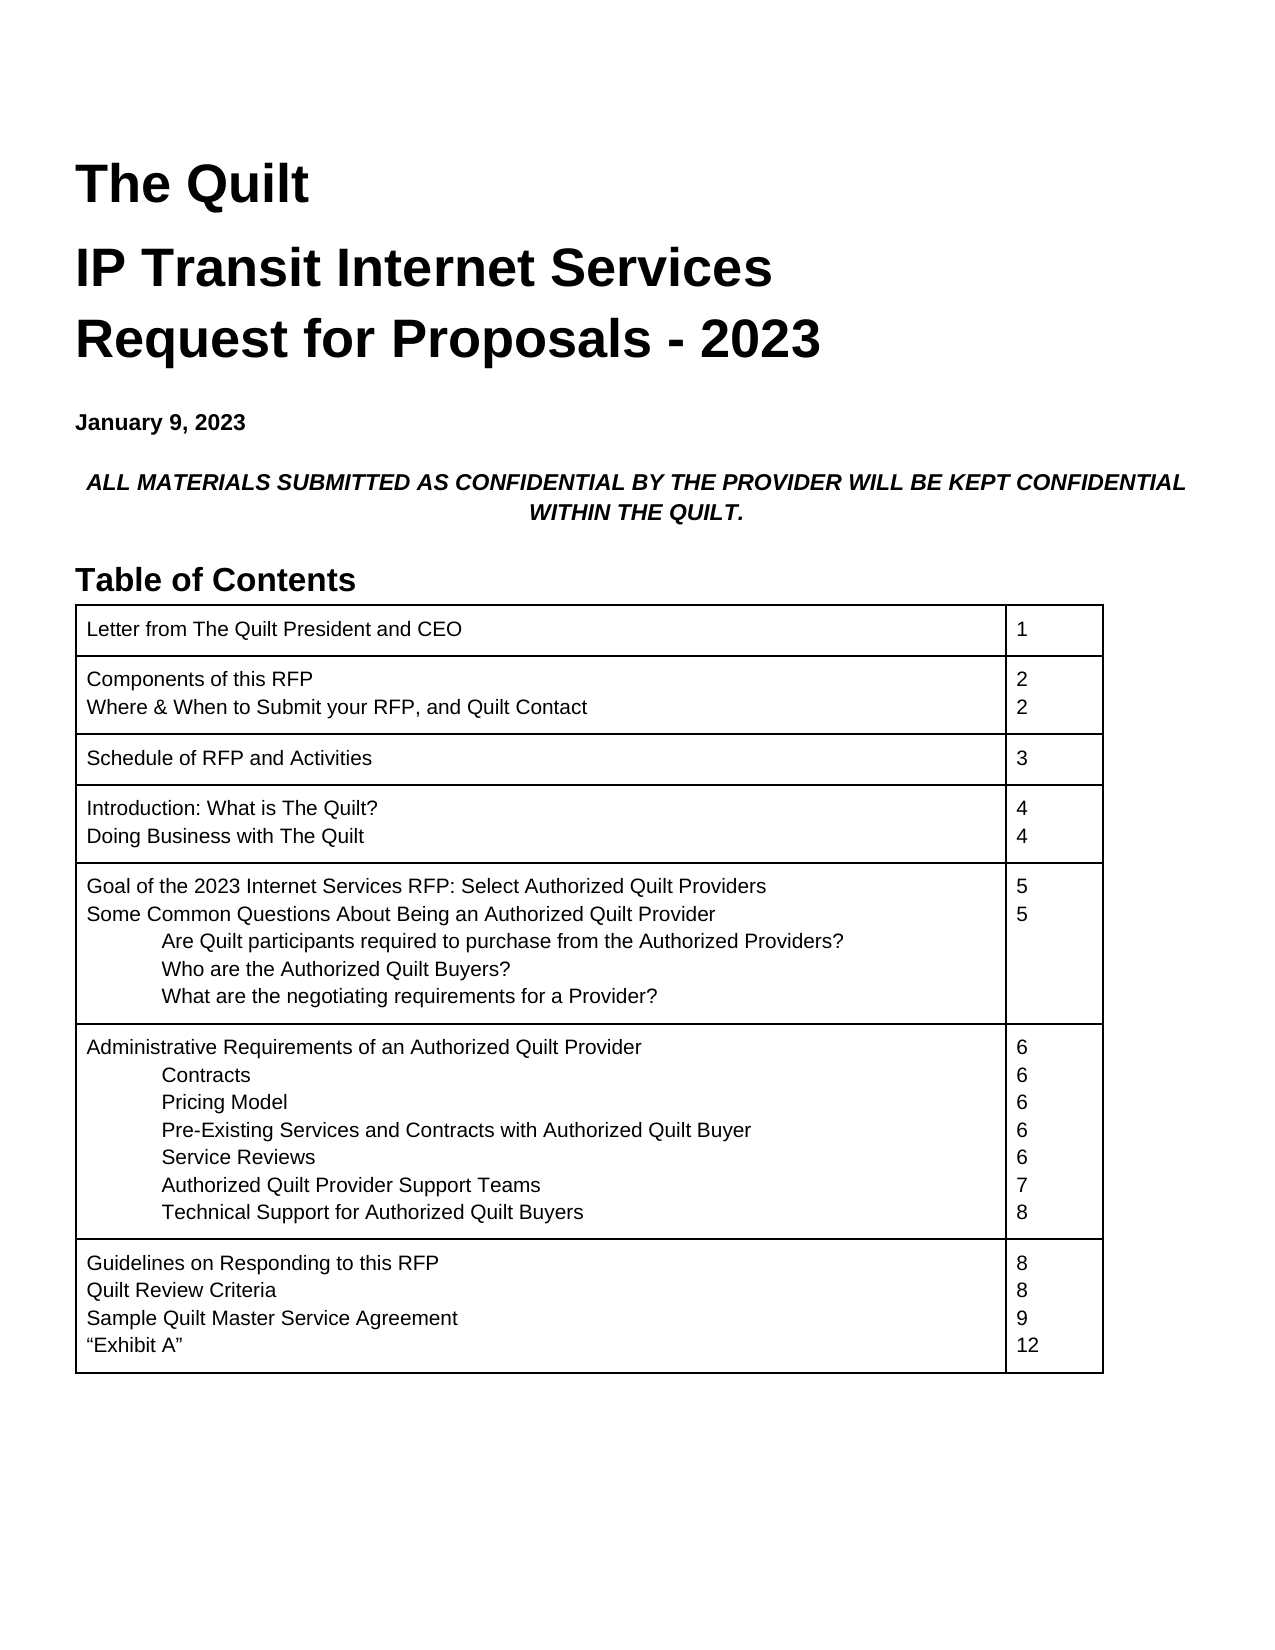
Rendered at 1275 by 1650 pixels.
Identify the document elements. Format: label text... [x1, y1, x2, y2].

text IP Transit Internet Services [75, 235, 1200, 298]
table_cell Components of this RFP Where & When to Submit your RFP, and Quilt Contact [77, 657, 1005, 733]
table_cell Goal of the 2023 Internet Services RFP: Select Authorized Quilt Providers Some Common Questions About Being an Authorized Quilt Provider Are Quilt participants required to purchase from the Authorized Providers? Who are the Authorized Quilt Buyers? What are the negotiating requirements for a Provider? [77, 864, 1005, 1023]
text Request for Proposals - 2023 [75, 307, 1200, 369]
table_cell Introduction: What is The Quilt? Doing Business with The Quilt [77, 786, 1005, 862]
table_cell 8 8 9 12 [1007, 1240, 1102, 1372]
table_cell Schedule of RFP and Activities [77, 735, 1005, 784]
table_cell 4 4 [1007, 786, 1102, 862]
table_header 1 [1007, 606, 1102, 655]
text January 9, 2023 [75, 409, 1200, 435]
table_cell 3 [1007, 735, 1102, 784]
text The Quilt [75, 151, 1200, 214]
table_header Letter from The Quilt President and CEO [77, 606, 1005, 655]
table_cell 2 2 [1007, 657, 1102, 733]
text ALL MATERIALS SUBMITTED AS CONFIDENTIAL BY THE PROVIDER WILL BE KEPT CONFIDENTIAL WITHIN THE QUILT. [75, 469, 1200, 526]
table_cell 5 5 [1007, 864, 1102, 1023]
table_cell Administrative Requirements of an Authorized Quilt Provider Contracts Pricing Model Pre-Existing Services and Contracts with Authorized Quilt Buyer Service Reviews Authorized Quilt Provider Support Teams Technical Support for Authorized Quilt Buyers [77, 1025, 1005, 1238]
table_cell 6 6 6 6 6 7 8 [1007, 1025, 1102, 1238]
text Table of Contents [75, 560, 1200, 598]
table_cell Guidelines on Responding to this RFP Quilt Review Criteria Sample Quilt Master Service Agreement “Exhibit A” [77, 1240, 1005, 1372]
